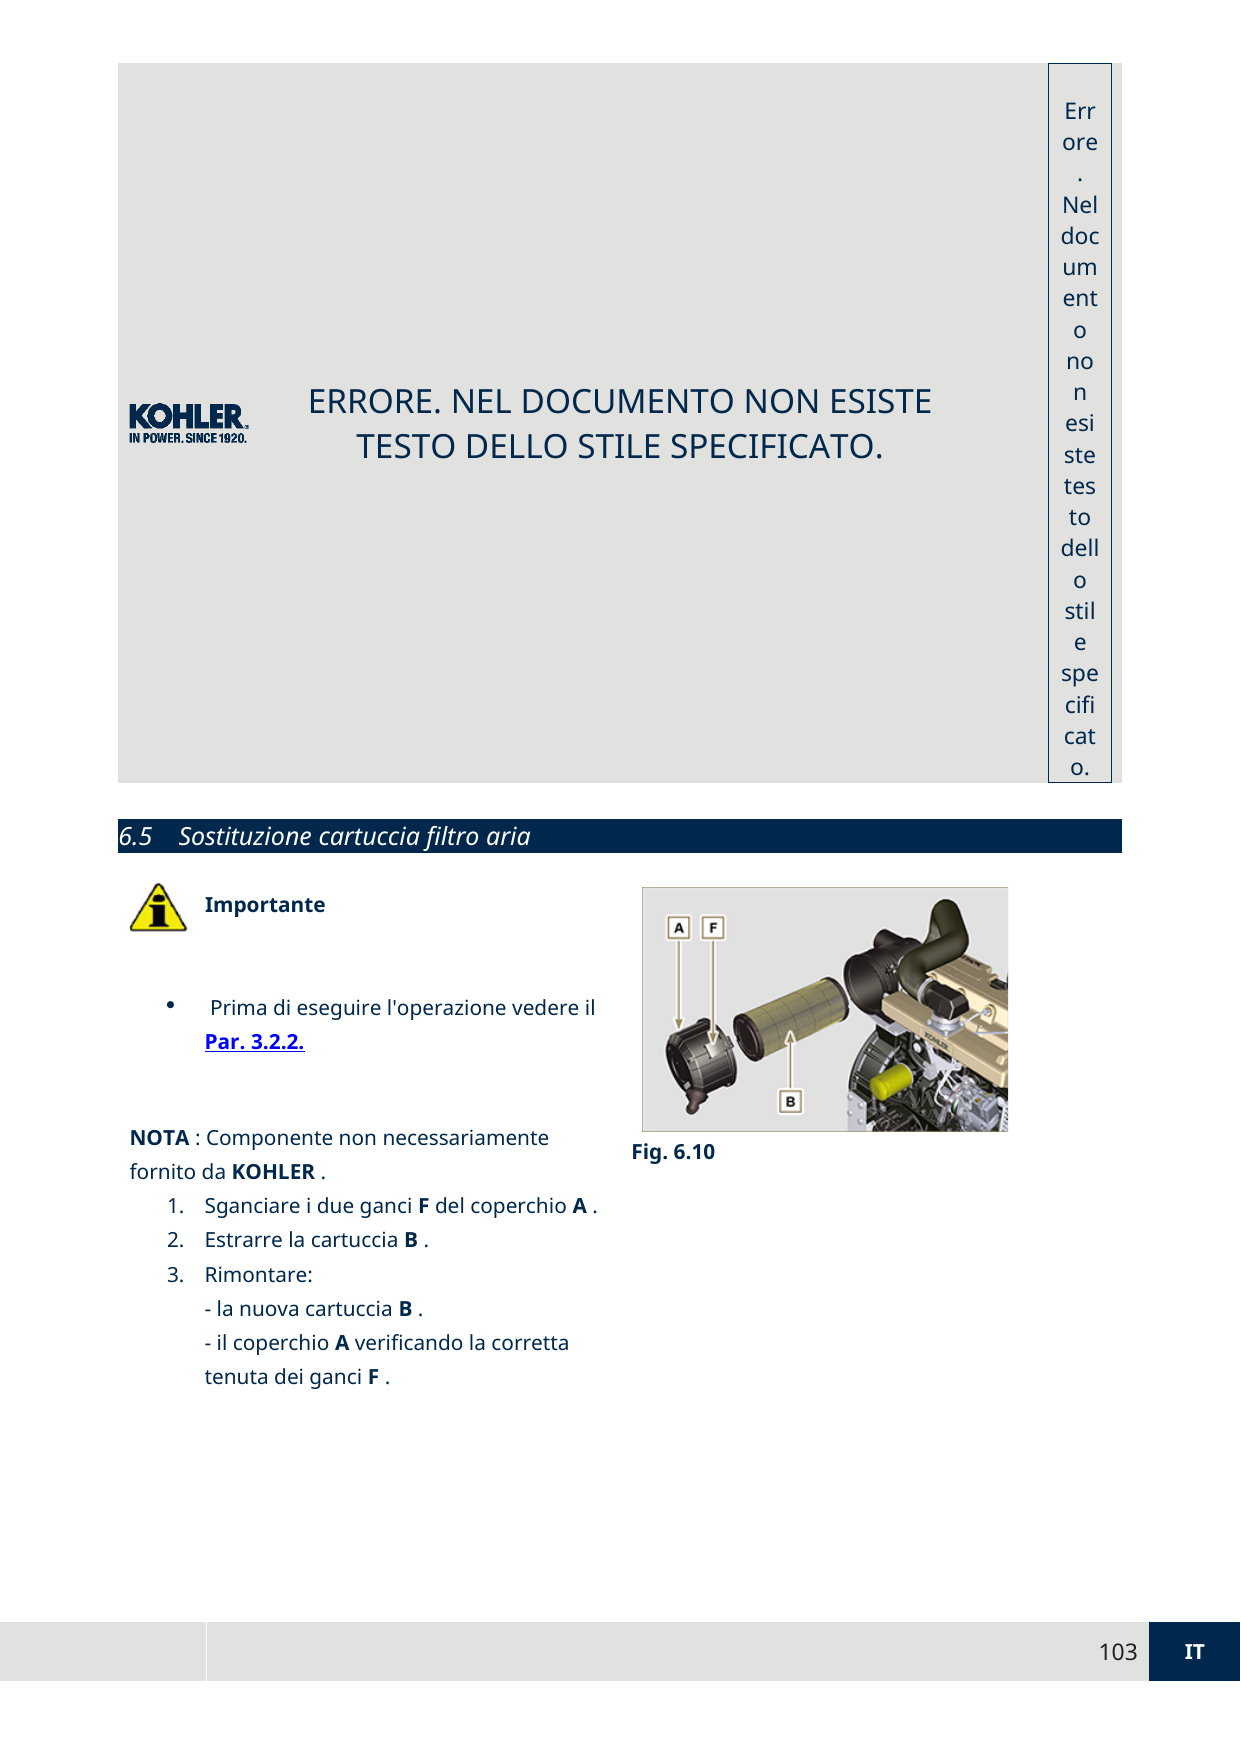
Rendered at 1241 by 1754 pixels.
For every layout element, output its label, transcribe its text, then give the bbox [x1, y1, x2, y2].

table_header Importante Prima di eseguire l'operazione vedere il Par. 3.2.2. NOTA : Componente non necessariamente fornito da KOHLER . Sganciare i due ganci F del coperchio A . Estrarre la cartuccia B . Rimontare: - la nuova cartuccia B . - il coperchio A verificando la corretta tenuta dei ganci F . [118, 872, 620, 1408]
table_header Fig. 6.10 [620, 872, 1122, 1408]
subtitle Sostituzione cartuccia filtro aria [118, 819, 1122, 853]
picture [129, 403, 249, 443]
picture [642, 887, 1009, 1132]
picture [129, 881, 189, 932]
